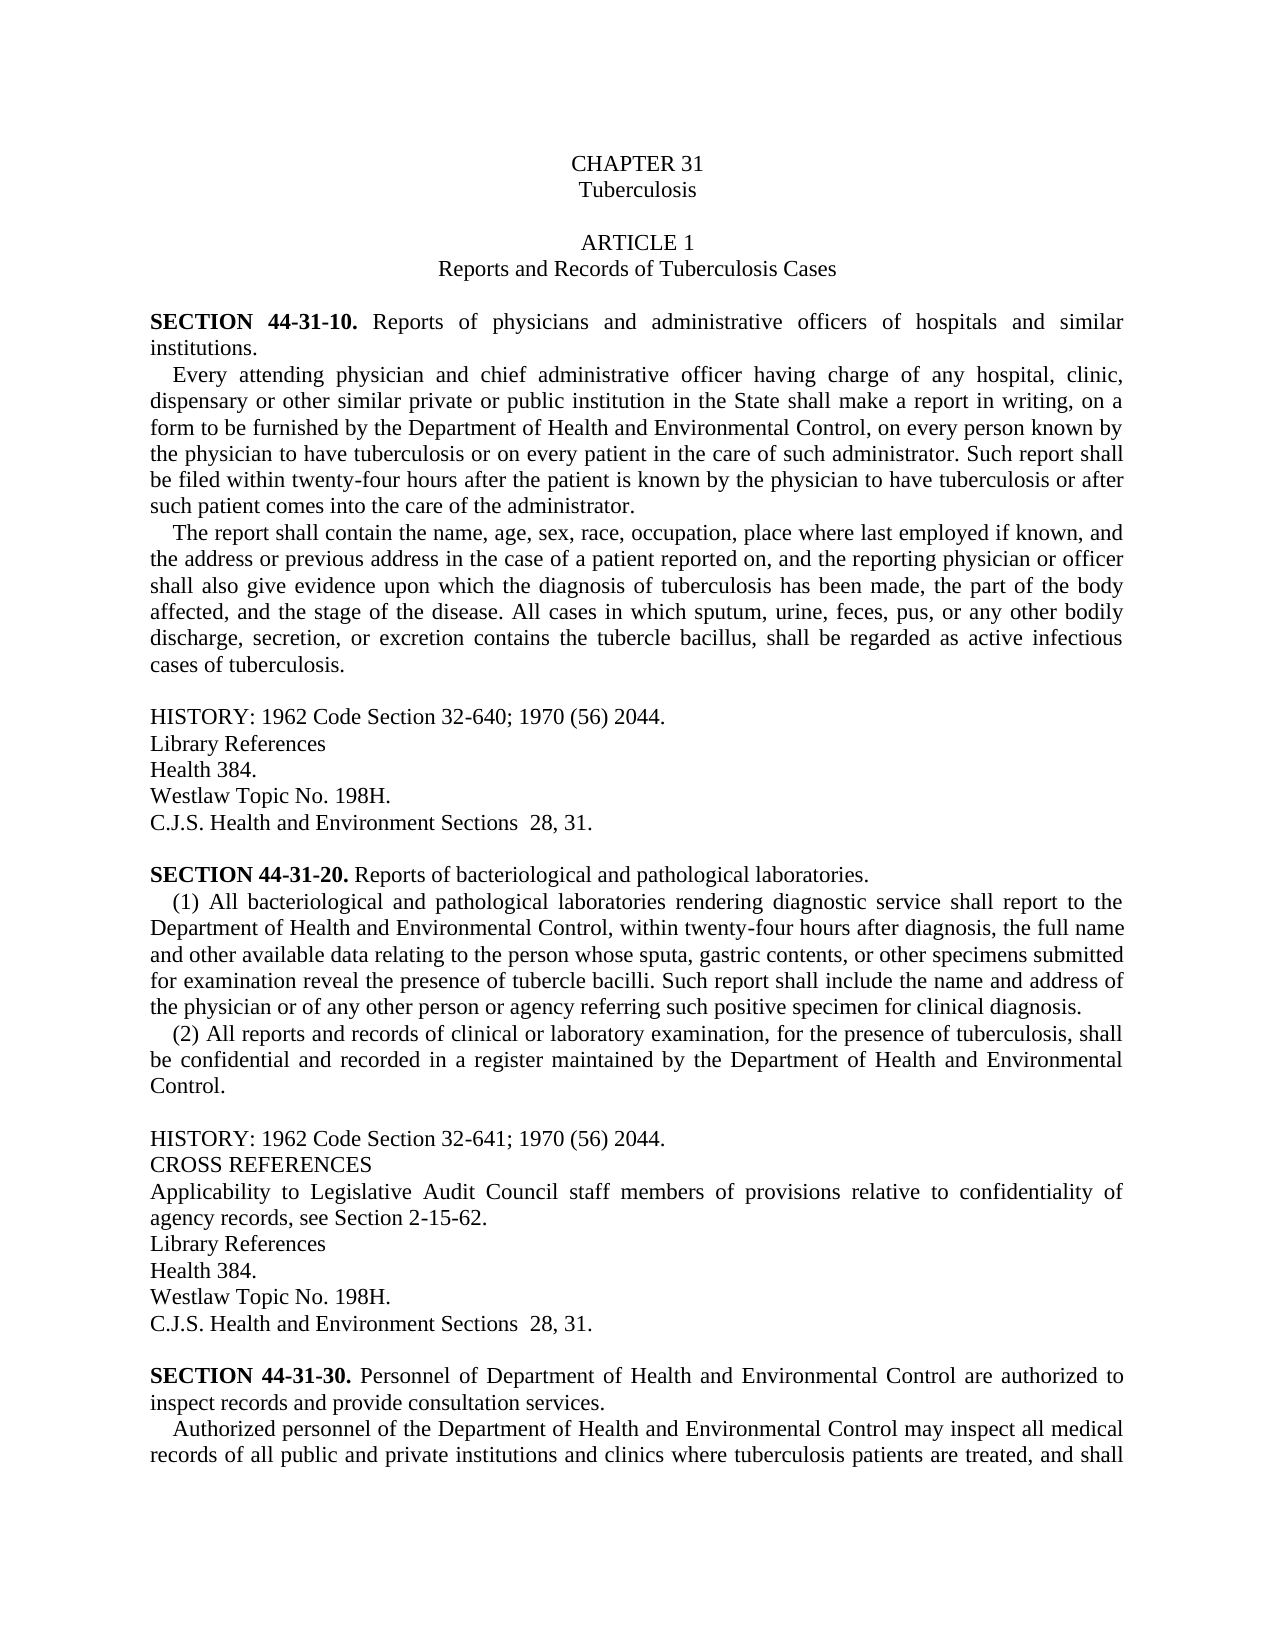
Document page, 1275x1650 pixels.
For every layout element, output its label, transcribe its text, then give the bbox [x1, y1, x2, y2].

text HISTORY: 1962 Code Section 32-641; 1970 (56) 2044. [150, 1125, 1125, 1151]
text Applicability to Legislative Audit Council staff members of provisions relative to confidentiality of agency records, see Section 2-15-62. [150, 1178, 1125, 1231]
text SECTION 44-31-30. Personnel of Department of Health and Environmental Control are authorized to inspect records and provide consultation services. [150, 1362, 1125, 1415]
text Library References [150, 730, 1125, 756]
text Library References [150, 1231, 1125, 1257]
text Health 384. [150, 1257, 1125, 1283]
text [150, 1415, 1125, 1468]
text Reports and Records of Tuberculosis Cases [150, 255, 1125, 282]
text CROSS REFERENCES [150, 1151, 1125, 1178]
text Every attending physician and chief administrative officer having charge of any hospital, clinic, dispensary or other similar private or public institution in the State shall make a report in writing, on a form to be furnished by the Department of Health and Environmental Control, on every person known by the physician to have tuberculosis or on every patient in the care of such administrator. Such report shall be filed within twenty-four hours after the patient is known by the physician to have tuberculosis or after such patient comes into the care of the administrator. [150, 361, 1125, 519]
text The report shall contain the name, age, sex, race, occupation, place where last employed if known, and the address or previous address in the case of a patient reported on, and the reporting physician or officer shall also give evidence upon which the diagnosis of tuberculosis has been made, the part of the body affected, and the stage of the disease. All cases in which sputum, urine, feces, pus, or any other bodily discharge, secretion, or excretion contains the tubercle bacillus, shall be regarded as active infectious cases of tuberculosis. [150, 519, 1125, 677]
text SECTION 44-31-20. Reports of bacteriological and pathological laboratories. [150, 862, 1125, 888]
text C.J.S. Health and Environment Sections 28, 31. [150, 1309, 1125, 1336]
text ARTICLE 1 [150, 229, 1125, 255]
text (2) All reports and records of clinical or laboratory examination, for the presence of tuberculosis, shall be confidential and recorded in a register maintained by the Department of Health and Environmental Control. [150, 1020, 1125, 1099]
text HISTORY: 1962 Code Section 32-640; 1970 (56) 2044. [150, 703, 1125, 730]
text Health 384. [150, 756, 1125, 782]
text C.J.S. Health and Environment Sections 28, 31. [150, 809, 1125, 835]
text SECTION 44-31-10. Reports of physicians and administrative officers of hospitals and similar institutions. [150, 308, 1125, 361]
text Westlaw Topic No. 198H. [150, 782, 1125, 809]
text (1) All bacteriological and pathological laboratories rendering diagnostic service shall report to the Department of Health and Environmental Control, within twenty-four hours after diagnosis, the full name and other available data relating to the person whose sputa, gastric contents, or other specimens submitted for examination reveal the presence of tubercle bacilli. Such report shall include the name and address of the physician or of any other person or agency referring such positive specimen for clinical diagnosis. [150, 888, 1125, 1020]
text Westlaw Topic No. 198H. [150, 1283, 1125, 1309]
text CHAPTER 31 [150, 150, 1125, 176]
text Tuberculosis [150, 176, 1125, 203]
